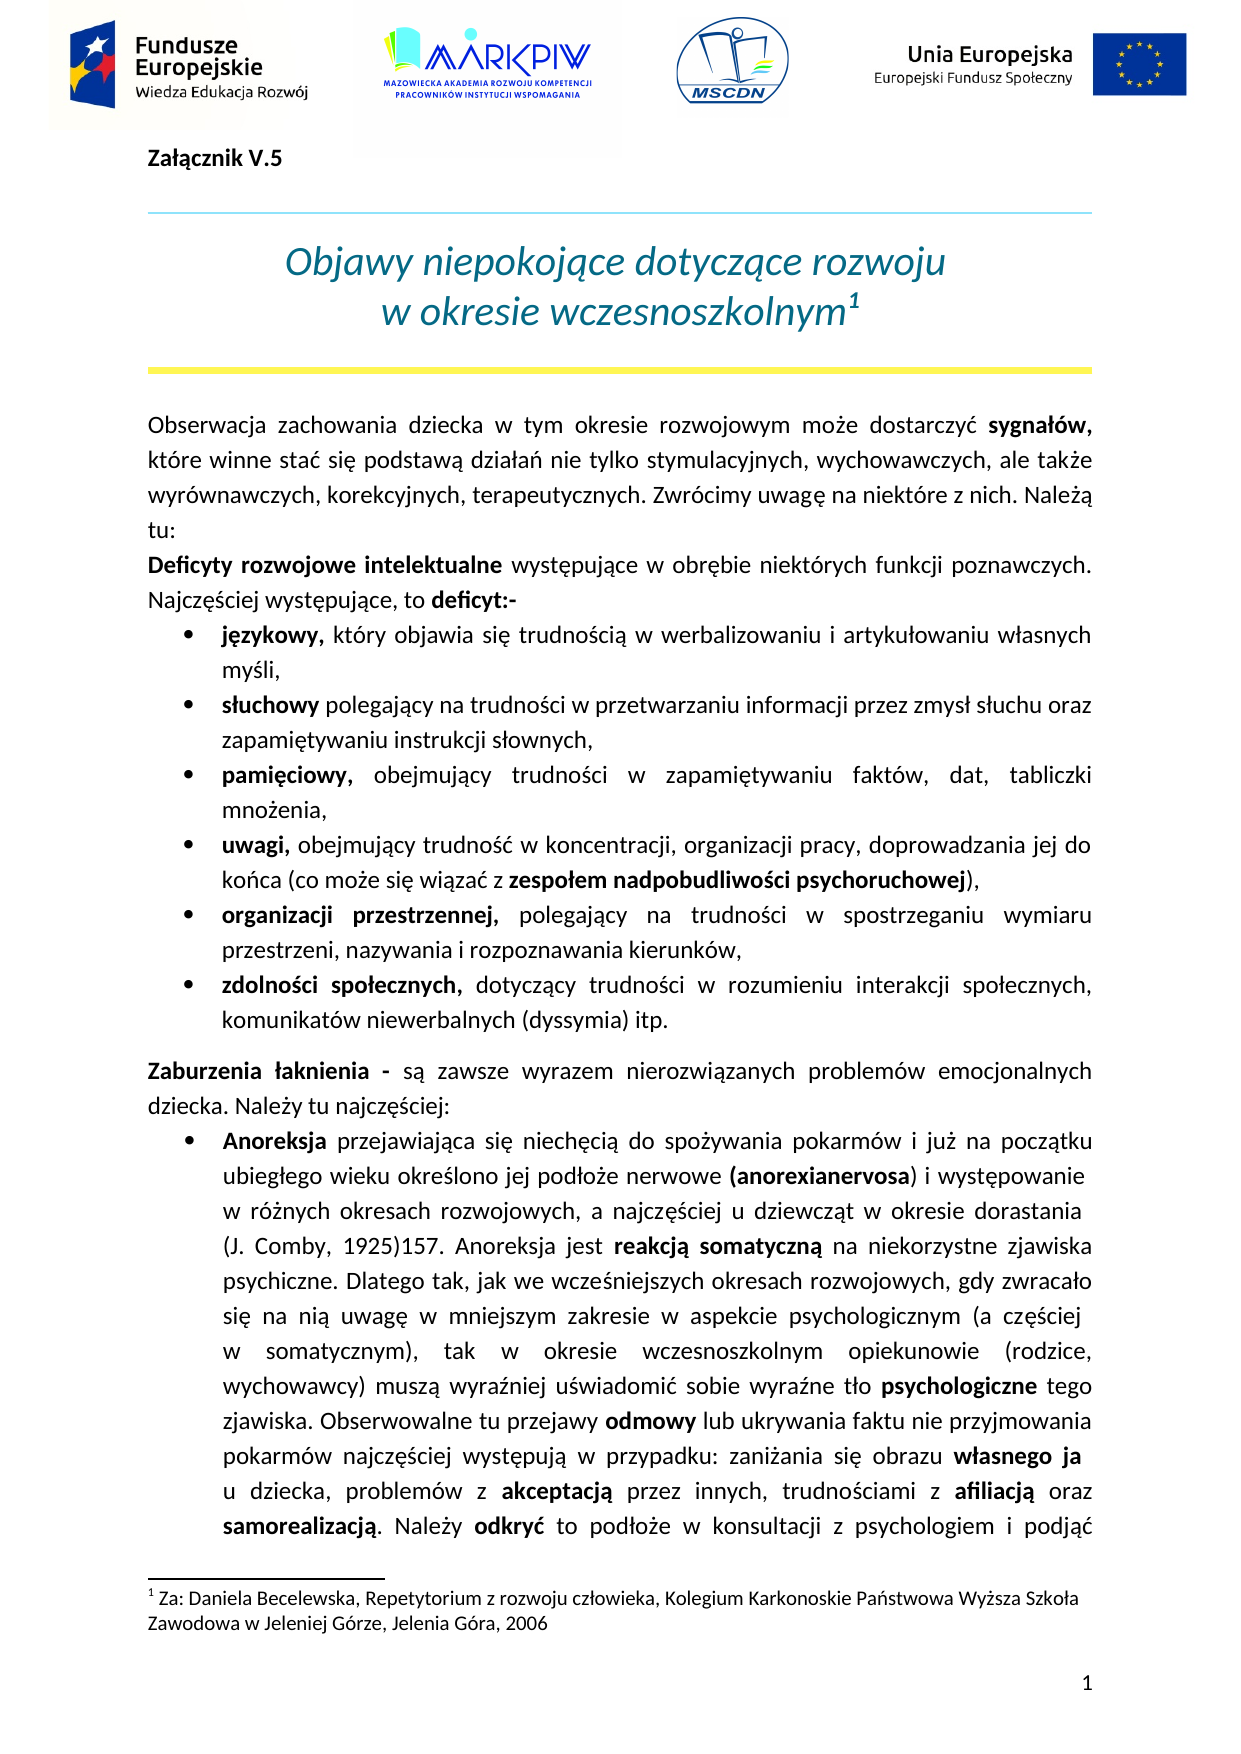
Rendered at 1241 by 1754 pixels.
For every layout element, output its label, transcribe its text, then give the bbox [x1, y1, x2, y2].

text Deficyty rozwojowe intelektualne występujące w obrębie niektórych funkcji poznawczych. Najczęściej występujące, to deficyt:- [148, 549, 1092, 614]
picture [353, 0, 622, 142]
title Objawy niepokojące dotyczące rozwoju w okresie wczesnoszkolnym [148, 214, 1092, 367]
list uwagi, obejmujący trudność w koncentracji, organizacji pracy, doprowadzania jej do końca (co może się wiązać z zespołem nadpobudliwości psychoruchowej), [184, 829, 1092, 894]
list językowy, który objawia się trudnością w werbalizowaniu i artykułowaniu własnych myśli, [184, 619, 1092, 684]
list organizacji przestrzennej, polegający na trudności w spostrzeganiu wymiaru przestrzeni, nazywania i rozpoznawania kierunków, [184, 899, 1092, 964]
list zdolności społecznych, dotyczący trudności w rozumieniu interakcji społecznych, komunikatów niewerbalnych (dyssymia) itp. [184, 969, 1092, 1034]
text Załącznik V.5 [148, 142, 1092, 172]
text Obserwacja zachowania dziecka w tym okresie rozwojowym może dostarczyć sygnałów, które winne stać się podstawą działań nie tylko stymulacyjnych, wychowawczych, ale także wyrównawczych, korekcyjnych, terapeutycznych. Zwrócimy uwagę na niektóre z nich. Należą tu: [148, 409, 1092, 544]
picture [48, 0, 329, 130]
picture [854, 12, 1207, 116]
picture [676, 17, 789, 118]
list pamięciowy, obejmujący trudności w zapamiętywaniu faktów, dat, tabliczki mnożenia, [184, 759, 1092, 824]
list słuchowy polegający na trudności w przetwarzaniu informacji przez zmysł słuchu oraz zapamiętywaniu instrukcji słownych, [184, 689, 1092, 754]
text Zaburzenia łaknienia - są zawsze wyrazem nierozwiązanych problemów emocjonalnych dziecka. Należy tu najczęściej: [148, 1055, 1092, 1121]
